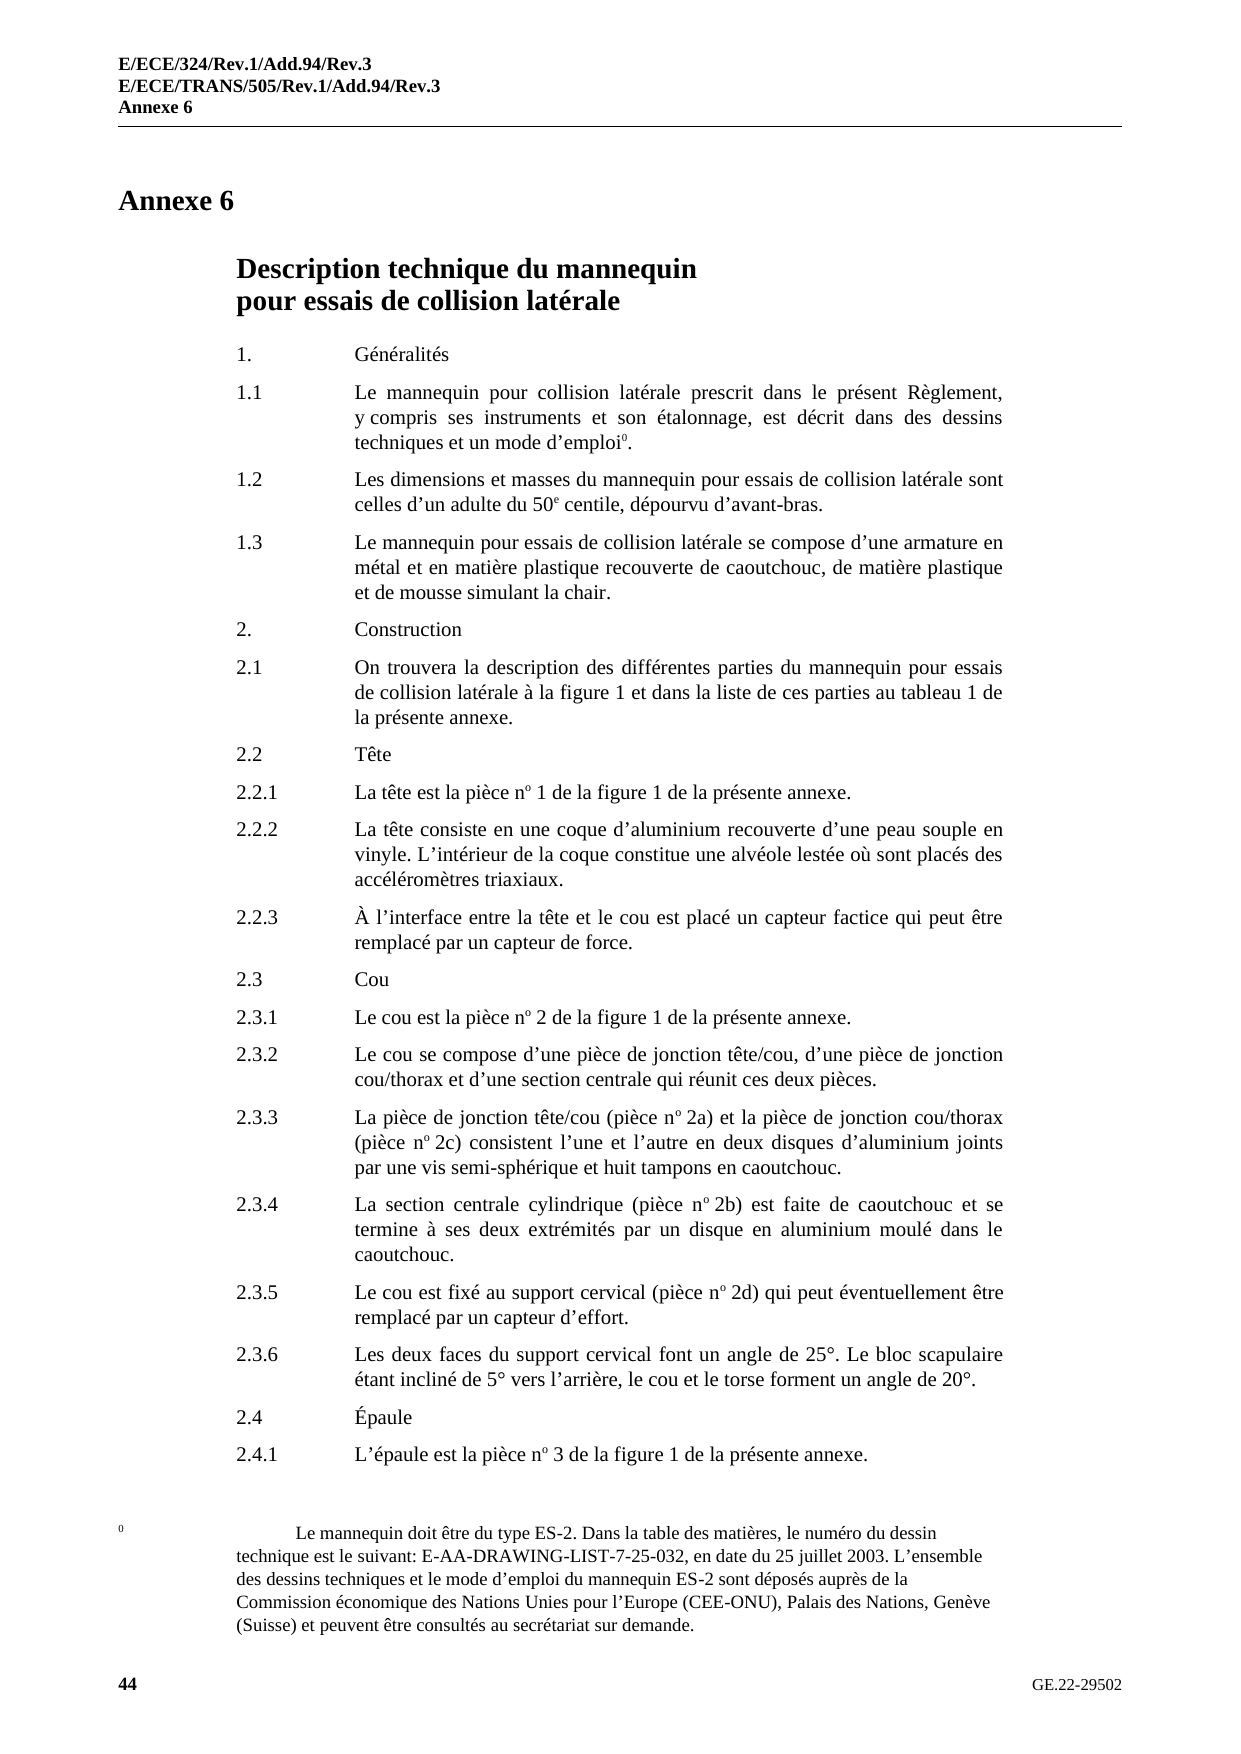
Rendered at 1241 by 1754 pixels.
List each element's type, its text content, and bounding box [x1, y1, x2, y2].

text 2.2.3 À l’interface entre la tête et le cou est placé un capteur factice qui peut être remplacé par un capteur de force. [236, 904, 1004, 954]
text 2.3.3 La pièce de jonction tête/cou (pièce no 2a) et la pièce de jonction cou/thorax (pièce no 2c) consistent l’une et l’autre en deux disques d’aluminium joints par une vis semi-sphérique et huit tampons en caoutchouc. [236, 1104, 1004, 1179]
text 2. Construction [236, 616, 1004, 641]
text 2.4.1 L’épaule est la pièce no 3 de la figure 1 de la présente annexe. [236, 1441, 1004, 1466]
text 2.1 On trouvera la description des différentes parties du mannequin pour essais de collision latérale à la figure 1 et dans la liste de ces parties au tableau 1 de la présente annexe. [236, 654, 1004, 729]
text Annexe 6 [118, 185, 1004, 216]
text 2.3.2 Le cou se compose d’une pièce de jonction tête/cou, d’une pièce de jonction cou/thorax et d’une section centrale qui réunit ces deux pièces. [236, 1041, 1004, 1091]
text 2.3.1 Le cou est la pièce no 2 de la figure 1 de la présente annexe. [236, 1004, 1004, 1029]
text 2.4 Épaule [236, 1404, 1004, 1429]
text 2.2.2 La tête consiste en une coque d’aluminium recouverte d’une peau souple en vinyle. L’intérieur de la coque constitue une alvéole lestée où sont placés des accéléromètres triaxiaux. [236, 816, 1004, 891]
text 2.3.5 Le cou est fixé au support cervical (pièce no 2d) qui peut éventuellement être remplacé par un capteur d’effort. [236, 1279, 1004, 1329]
text 2.3 Cou [236, 966, 1004, 991]
text 2.2.1 La tête est la pièce no 1 de la figure 1 de la présente annexe. [236, 779, 1004, 804]
text 2.3.6 Les deux faces du support cervical font un angle de 25°. Le bloc scapulaire étant incliné de 5° vers l’arrière, le cou et le torse forment un angle de 20°. [236, 1341, 1004, 1391]
text 1.2 Les dimensions et masses du mannequin pour essais de collision latérale sont celles d’un adulte du 50e centile, dépourvu d’avant-bras. [236, 466, 1004, 516]
text 1.3 Le mannequin pour essais de collision latérale se compose d’une armature en métal et en matière plastique recouverte de caoutchouc, de matière plastique et de mousse simulant la chair. [236, 529, 1004, 604]
text 1. Généralités [236, 341, 1004, 366]
text 1.1 Le mannequin pour collision latérale prescrit dans le présent Règlement, y compris ses instruments et son étalonnage, est décrit dans des dessins techniques et un mode d’emploi. [236, 379, 1004, 454]
text 2.3.4 La section centrale cylindrique (pièce no 2b) est faite de caoutchouc et se termine à ses deux extrémités par un disque en aluminium moulé dans le caoutchouc. [236, 1191, 1004, 1266]
text Description technique du mannequin pour essais de collision latérale [118, 254, 1004, 316]
text 2.2 Tête [236, 741, 1004, 766]
